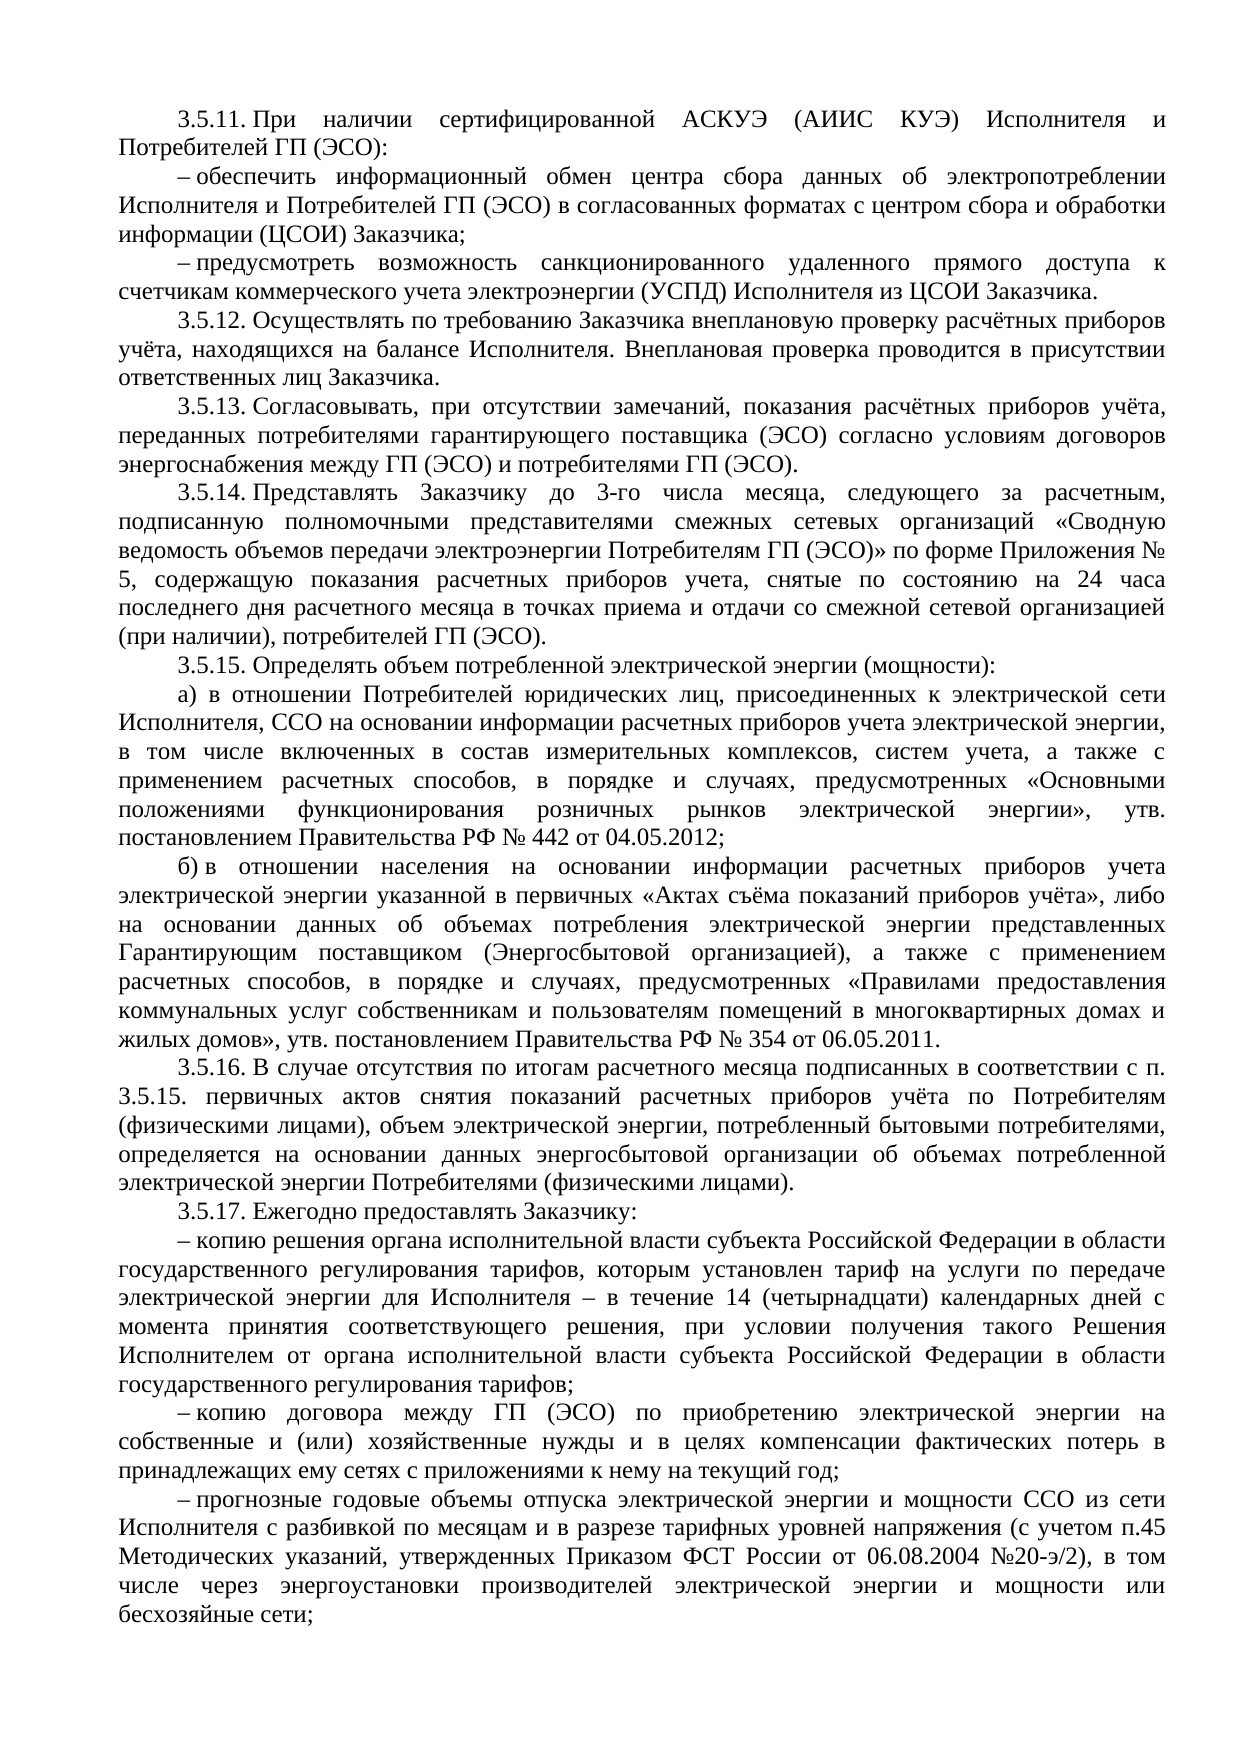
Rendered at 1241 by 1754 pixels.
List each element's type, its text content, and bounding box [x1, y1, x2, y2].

text а) в отношении Потребителей юридических лиц, присоединенных к электрической сети Исполнителя, ССО на основании информации расчетных приборов учета электрической энергии, в том числе включенных в состав измерительных комплексов, систем учета, а также с применением расчетных способов, в порядке и случаях, предусмотренных «Основными положениями функционирования розничных рынков электрической энергии», утв. постановлением Правительства РФ № 442 от 04.05.2012; [118, 679, 1167, 851]
text б) в отношении населения на основании информации расчетных приборов учета электрической энергии указанной в первичных «Актах съёма показаний приборов учёта», либо на основании данных об объемах потребления электрической энергии представленных Гарантирующим поставщиком (Энергосбытовой организацией), а также с применением расчетных способов, в порядке и случаях, предусмотренных «Правилами предоставления коммунальных услуг собственникам и пользователям помещений в многоквартирных домах и жилых домов», утв. постановлением Правительства РФ № 354 от 06.05.2011. [118, 851, 1167, 1052]
text 3.5.16. В случае отсутствия по итогам расчетного месяца подписанных в соответствии с п. 3.5.15. первичных актов снятия показаний расчетных приборов учёта по Потребителям (физическими лицами), объем электрической энергии, потребленный бытовыми потребителями, определяется на основании данных энергосбытовой организации об объемах потребленной электрической энергии Потребителями (физическими лицами). [118, 1052, 1167, 1196]
text – копию решения органа исполнительной власти субъекта Российской Федерации в области государственного регулирования тарифов, которым установлен тариф на услуги по передаче электрической энергии для Исполнителя – в течение 14 (четырнадцати) календарных дней с момента принятия соответствующего решения, при условии получения такого Решения Исполнителем от органа исполнительной власти субъекта Российской Федерации в области государственного регулирования тарифов; [118, 1225, 1167, 1397]
text 3.5.17. Ежегодно предоставлять Заказчику: [118, 1196, 1167, 1225]
text 3.5.13. Согласовывать, при отсутствии замечаний, показания расчётных приборов учёта, переданных потребителями гарантирующего поставщика (ЭСО) согласно условиям договоров энергоснабжения между ГП (ЭСО) и потребителями ГП (ЭСО). [118, 391, 1167, 477]
text 3.5.11. При наличии сертифицированной АСКУЭ (АИИС КУЭ) Исполнителя и Потребителей ГП (ЭСО): [118, 104, 1167, 161]
text 3.5.14. Представлять Заказчику до 3-го числа месяца, следующего за расчетным, подписанную полномочными представителями смежных сетевых организаций «Сводную ведомость объемов передачи электроэнергии Потребителям ГП (ЭСО)» по форме Приложения № 5, содержащую показания расчетных приборов учета, снятые по состоянию на 24 часа последнего дня расчетного месяца в точках приема и отдачи со смежной сетевой организацией (при наличии), потребителей ГП (ЭСО). [118, 477, 1167, 650]
text – копию договора между ГП (ЭСО) по приобретению электрической энергии на собственные и (или) хозяйственные нужды и в целях компенсации фактических потерь в принадлежащих ему сетях с приложениями к нему на текущий год; [118, 1397, 1167, 1484]
text 3.5.15. Определять объем потребленной электрической энергии (мощности): [118, 650, 1167, 679]
text 3.5.12. Осуществлять по требованию Заказчика внеплановую проверку расчётных приборов учёта, находящихся на балансе Исполнителя. Внеплановая проверка проводится в присутствии ответственных лиц Заказчика. [118, 305, 1167, 391]
text – обеспечить информационный обмен центра сбора данных об электропотреблении Исполнителя и Потребителей ГП (ЭСО) в согласованных форматах с центром сбора и обработки информации (ЦСОИ) Заказчика; [118, 161, 1167, 247]
text – прогнозные годовые объемы отпуска электрической энергии и мощности ССО из сети Исполнителя с разбивкой по месяцам и в разрезе тарифных уровней напряжения (с учетом п.45 Методических указаний, утвержденных Приказом ФСТ России от 06.08.2004 №20-э/2), в том числе через энергоустановки производителей электрической энергии и мощности или бесхозяйные сети; [118, 1484, 1167, 1627]
text – предусмотреть возможность санкционированного удаленного прямого доступа к счетчикам коммерческого учета электроэнергии (УСПД) Исполнителя из ЦСОИ Заказчика. [118, 247, 1167, 305]
